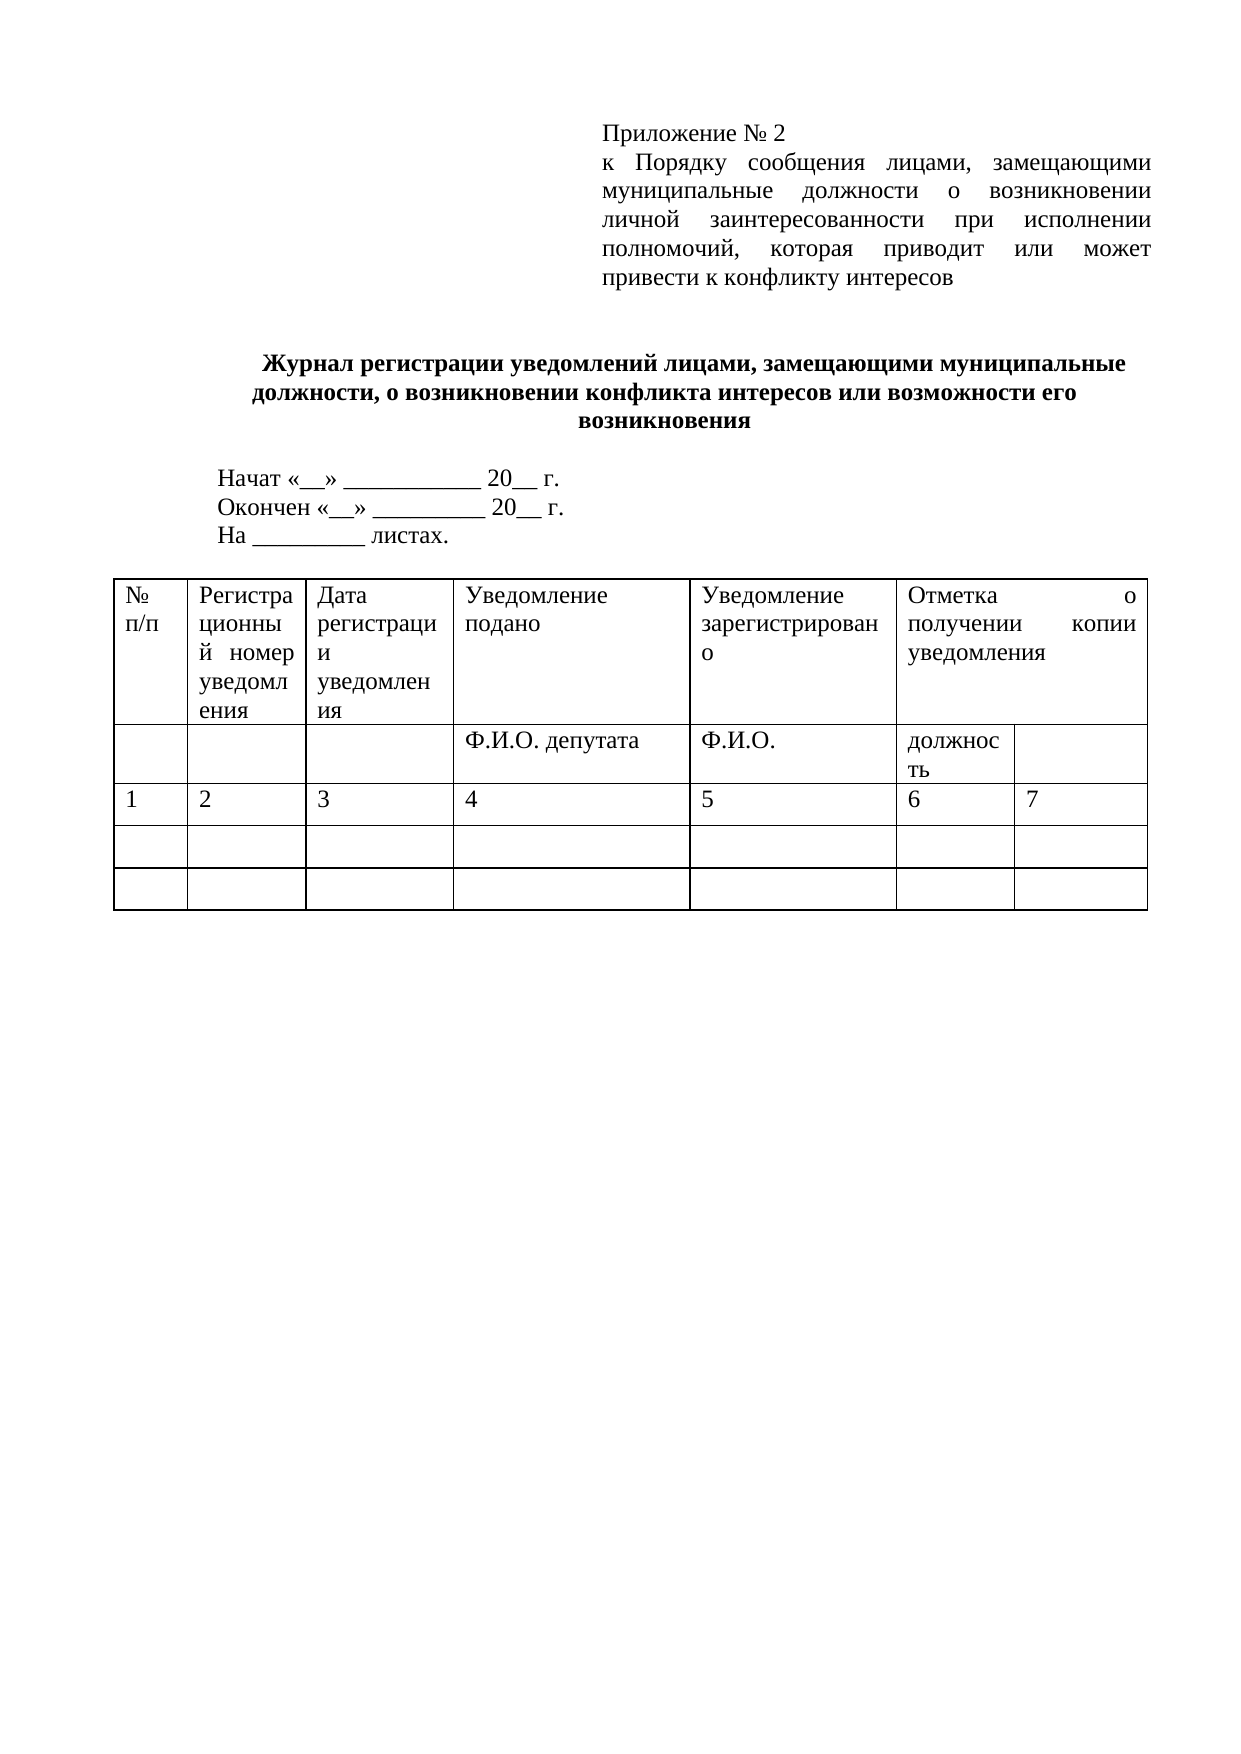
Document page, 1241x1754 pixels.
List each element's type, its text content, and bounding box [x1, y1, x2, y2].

table_cell [454, 869, 689, 909]
table_cell 6 [897, 784, 1014, 825]
table_cell Ф.И.О. [691, 725, 896, 782]
table_cell 3 [307, 784, 453, 825]
table_cell [897, 869, 1014, 909]
table_cell [1015, 725, 1147, 782]
table_header Отметка о получении копии уведомления [897, 580, 1147, 723]
table_cell [188, 869, 305, 909]
table_cell [307, 826, 453, 867]
table_header Уведомление зарегистрировано [691, 580, 896, 723]
table_cell 1 [115, 784, 187, 825]
table_cell [1015, 826, 1147, 867]
table_cell [897, 826, 1014, 867]
text На _________ листах. [177, 521, 1152, 549]
table_cell 4 [454, 784, 689, 825]
table_cell [1015, 869, 1147, 909]
text Журнал регистрации уведомлений лицами, замещающими муниципальные должности, о возникновении конфликта интересов или возможности его возникновения [177, 348, 1152, 434]
table_cell [691, 826, 896, 867]
table_cell [115, 826, 187, 867]
table_cell [188, 725, 305, 782]
table_header № п/п [115, 580, 187, 723]
text Окончен «__» _________ 20__ г. [177, 492, 1152, 521]
table_header Уведомление подано [454, 580, 689, 723]
table_cell 7 [1015, 784, 1147, 825]
table_cell [307, 869, 453, 909]
table_cell [454, 826, 689, 867]
table_cell 5 [691, 784, 896, 825]
table_cell [188, 826, 305, 867]
text Начат «__» ___________ 20__ г. [177, 463, 1152, 492]
table_cell [307, 725, 453, 782]
table_cell [115, 725, 187, 782]
table_cell [115, 869, 187, 909]
table_cell [691, 869, 896, 909]
table_header Приложение № 2 к Порядку сообщения лицами, замещающими муниципальные должности о возникновении личной заинтересованности при исполнении полномочий, которая приводит или может привести к конфликту интересов [591, 118, 1163, 291]
table_cell 2 [188, 784, 305, 825]
table_cell Ф.И.О. депутата [454, 725, 689, 782]
